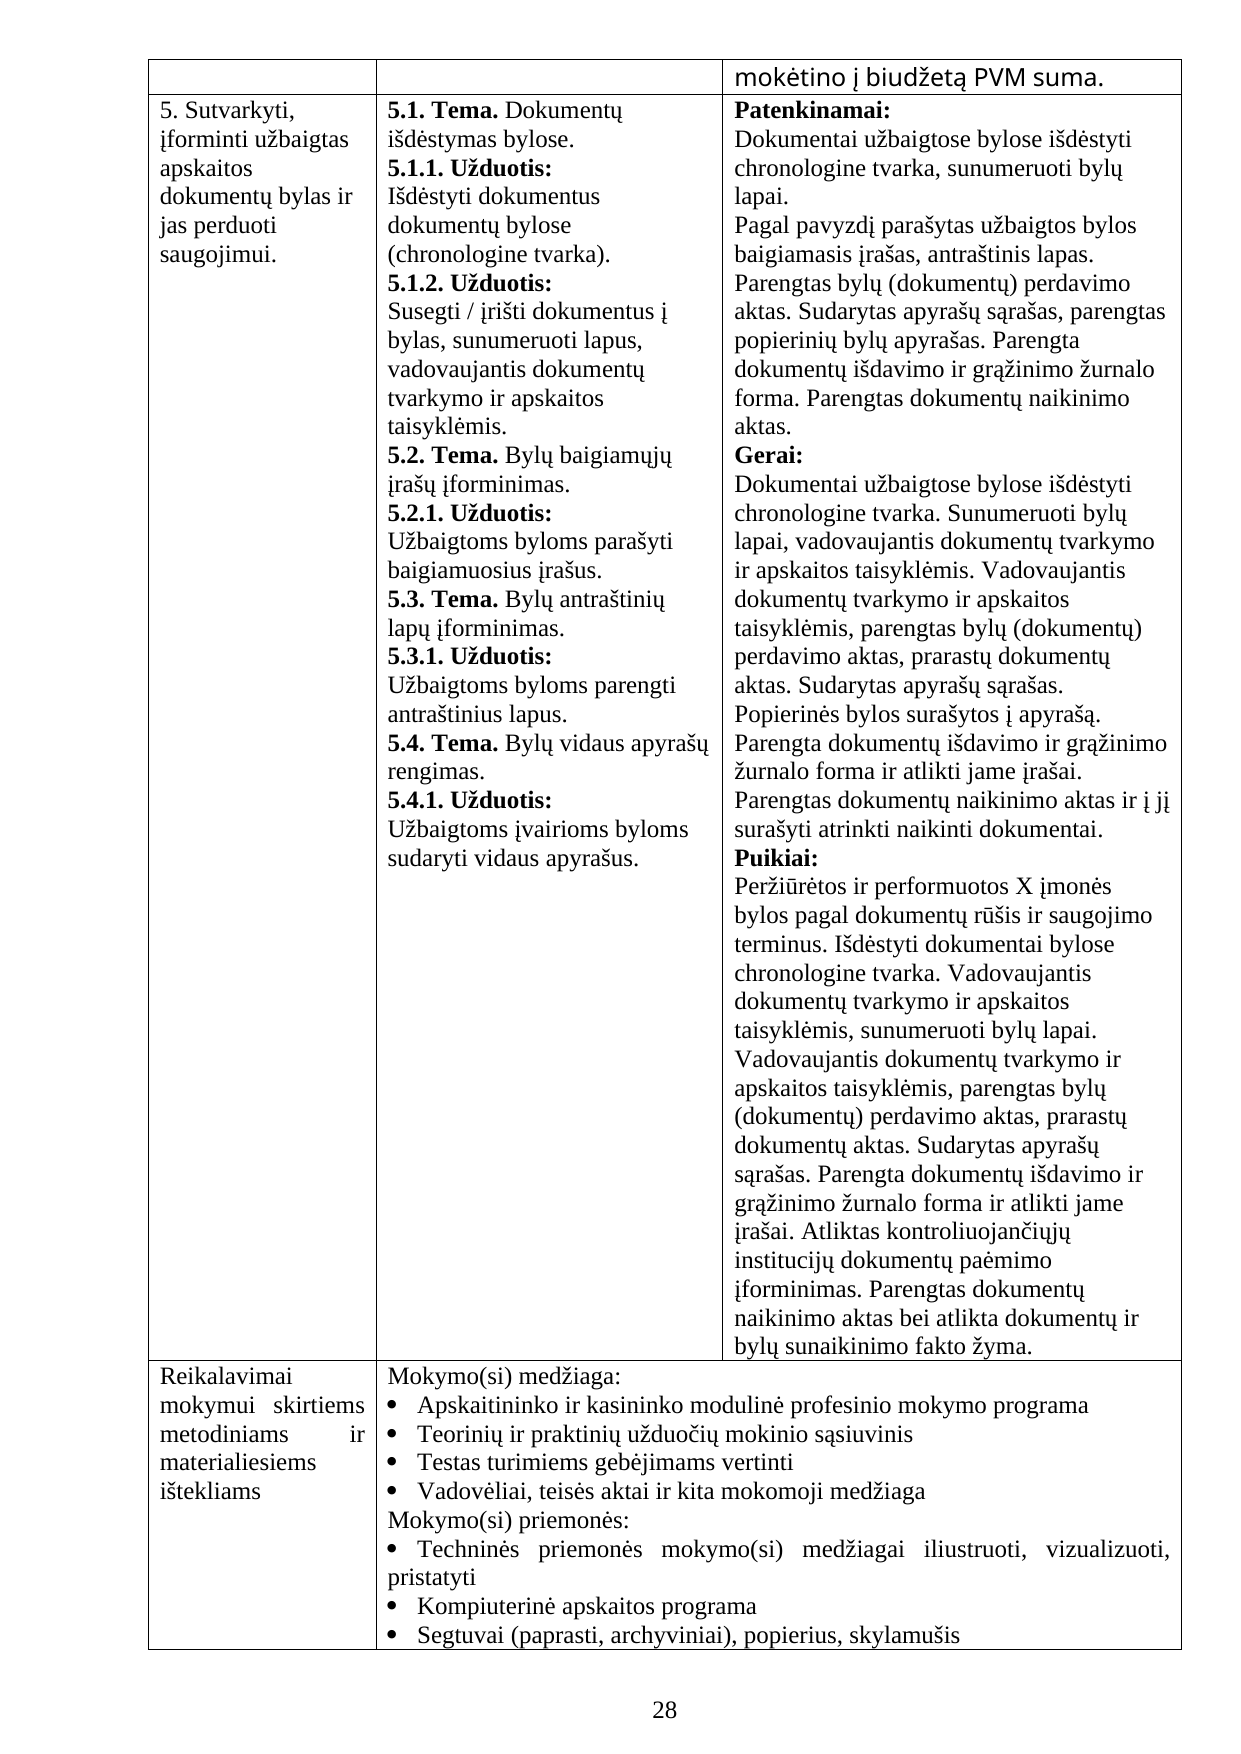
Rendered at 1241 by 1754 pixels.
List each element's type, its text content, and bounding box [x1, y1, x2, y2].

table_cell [377, 1361, 1181, 1649]
table_cell Patenkinamai: Dokumentai užbaigtose bylose išdėstyti chronologine tvarka, sunumeruoti bylų lapai. Pagal pavyzdį parašytas užbaigtos bylos baigiamasis įrašas, antraštinis lapas. Parengtas bylų (dokumentų) perdavimo aktas. Sudarytas apyrašų sąrašas, parengtas popierinių bylų apyrašas. Parengta dokumentų išdavimo ir grąžinimo žurnalo forma. Parengtas dokumentų naikinimo aktas. Gerai: Dokumentai užbaigtose bylose išdėstyti chronologine tvarka. Sunumeruoti bylų lapai, vadovaujantis dokumentų tvarkymo ir apskaitos taisyklėmis. Vadovaujantis dokumentų tvarkymo ir apskaitos taisyklėmis, parengtas bylų (dokumentų) perdavimo aktas, prarastų dokumentų aktas. Sudarytas apyrašų sąrašas. Popierinės bylos surašytos į apyrašą. Parengta dokumentų išdavimo ir grąžinimo žurnalo forma ir atlikti jame įrašai. Parengtas dokumentų naikinimo aktas ir į jį surašyti atrinkti naikinti dokumentai. Puikiai: Peržiūrėtos ir performuotos X įmonės bylos pagal dokumentų rūšis ir saugojimo terminus. Išdėstyti dokumentai bylose chronologine tvarka. Vadovaujantis dokumentų tvarkymo ir apskaitos taisyklėmis, sunumeruoti bylų lapai. Vadovaujantis dokumentų tvarkymo ir apskaitos taisyklėmis, parengtas bylų (dokumentų) perdavimo aktas, prarastų dokumentų aktas. Sudarytas apyrašų sąrašas. Parengta dokumentų išdavimo ir grąžinimo žurnalo forma ir atlikti jame įrašai. Atliktas kontroliuojančiųjų institucijų dokumentų paėmimo įforminimas. Parengtas dokumentų naikinimo aktas bei atlikta dokumentų ir bylų sunaikinimo fakto žyma. [723, 95, 1181, 1360]
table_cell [149, 1361, 376, 1649]
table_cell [149, 60, 376, 94]
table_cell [723, 60, 1181, 94]
table_cell 5. Sutvarkyti, įforminti užbaigtas apskaitos dokumentų bylas ir jas perduoti saugojimui. [149, 95, 376, 1360]
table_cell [377, 60, 722, 94]
table_cell 5.1. Tema. Dokumentų išdėstymas bylose. 5.1.1. Užduotis: Išdėstyti dokumentus dokumentų bylose (chronologine tvarka). 5.1.2. Užduotis: Susegti / įrišti dokumentus į bylas, sunumeruoti lapus, vadovaujantis dokumentų tvarkymo ir apskaitos taisyklėmis. 5.2. Tema. Bylų baigiamųjų įrašų įforminimas. 5.2.1. Užduotis: Užbaigtoms byloms parašyti baigiamuosius įrašus. 5.3. Tema. Bylų antraštinių lapų įforminimas. 5.3.1. Užduotis: Užbaigtoms byloms parengti antraštinius lapus. 5.4. Tema. Bylų vidaus apyrašų rengimas. 5.4.1. Užduotis: Užbaigtoms įvairioms byloms sudaryti vidaus apyrašus. [377, 95, 722, 1360]
